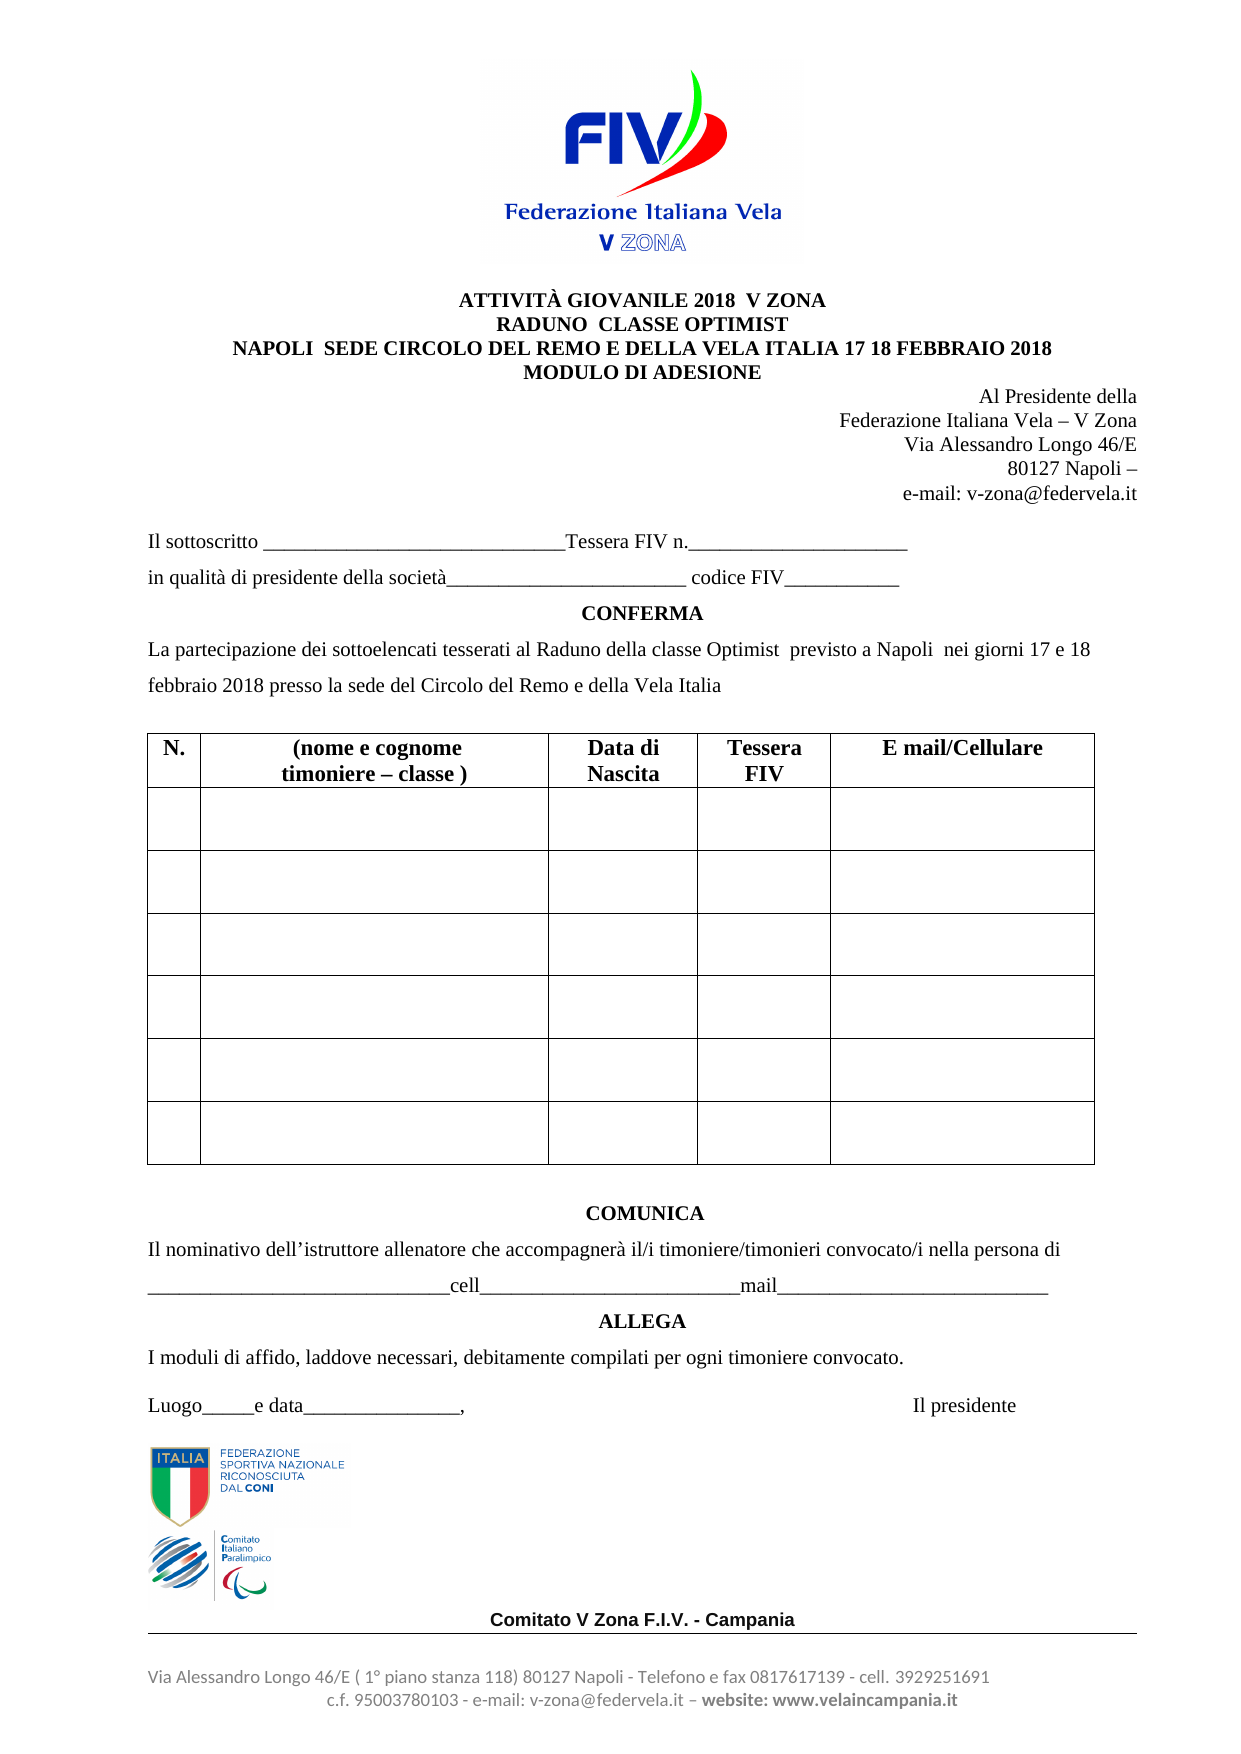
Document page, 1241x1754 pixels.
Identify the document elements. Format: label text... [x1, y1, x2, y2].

table_header E mail/Cellulare [831, 734, 1094, 787]
text 80127 Napoli – [148, 456, 1137, 480]
text MODULO DI ADESIONE [148, 360, 1137, 384]
table_cell [549, 1039, 697, 1101]
table_cell [201, 914, 548, 975]
table_cell [831, 788, 1094, 849]
table_cell [549, 914, 697, 975]
table_cell [698, 1039, 830, 1101]
table_cell [698, 1102, 830, 1164]
text ALLEGA [148, 1309, 1137, 1333]
table_cell [831, 914, 1094, 975]
text in qualità di presidente della società_______________________ codice FIV___________ [148, 564, 1137, 589]
table_cell [549, 1102, 697, 1164]
table_cell [549, 788, 697, 849]
text NAPOLI SEDE CIRCOLO DEL REMO E DELLA VELA ITALIA 17 18 FEBBRAIO 2018 [148, 336, 1137, 360]
table_header (nome e cognome timoniere – classe ) [201, 734, 548, 787]
table_header Tessera FIV [698, 734, 830, 787]
table_cell [201, 1039, 548, 1101]
text CONFERMA [148, 601, 1137, 625]
picture [480, 59, 805, 264]
table_cell [831, 976, 1094, 1038]
table_cell [201, 1102, 548, 1164]
table_cell [549, 976, 697, 1038]
table_header N. [148, 734, 200, 787]
table_cell [698, 851, 830, 912]
table_cell [698, 976, 830, 1038]
text Via Alessandro Longo 46/E [148, 432, 1137, 456]
table_cell [148, 1102, 200, 1164]
table_cell [148, 851, 200, 912]
table_header Data di Nascita [549, 734, 697, 787]
table_cell [201, 976, 548, 1038]
table_cell [549, 851, 697, 912]
table_cell [148, 1039, 200, 1101]
table_cell [148, 976, 200, 1038]
text La partecipazione dei sottoelencati tesserati al Raduno della classe Optimist previsto a Napoli nei giorni 17 e 18 febbraio 2018 presso la sede del Circolo del Remo e della Vela Italia [148, 637, 1137, 697]
table_cell [148, 914, 200, 975]
table_cell [201, 851, 548, 912]
table_cell [831, 1039, 1094, 1101]
text ATTIVITÀ GIOVANILE 2018 V ZONA [148, 288, 1137, 312]
text Federazione Italiana Vela – V Zona [148, 408, 1137, 432]
table_cell [831, 851, 1094, 912]
text e-mail: v-zona@federvela.it [148, 480, 1137, 504]
text Il nominativo dell’istruttore allenatore che accompagnerà il/i timoniere/timonieri convocato/i nella persona di _____________________________cell_________________________mail__________________________ [148, 1237, 1137, 1297]
table_cell [698, 788, 830, 849]
text Al Presidente della [148, 384, 1137, 408]
table_cell [831, 1102, 1094, 1164]
table_cell [148, 788, 200, 849]
text RADUNO CLASSE OPTIMIST [148, 312, 1137, 336]
text I moduli di affido, laddove necessari, debitamente compilati per ogni timoniere convocato. [148, 1345, 1137, 1369]
text Luogo_____e data_______________, Il presidente [148, 1393, 1137, 1417]
table_cell [201, 788, 548, 849]
text Il sottoscritto _____________________________Tessera FIV n._____________________ [148, 528, 1137, 553]
text COMUNICA [148, 1201, 1137, 1225]
table_cell [698, 914, 830, 975]
